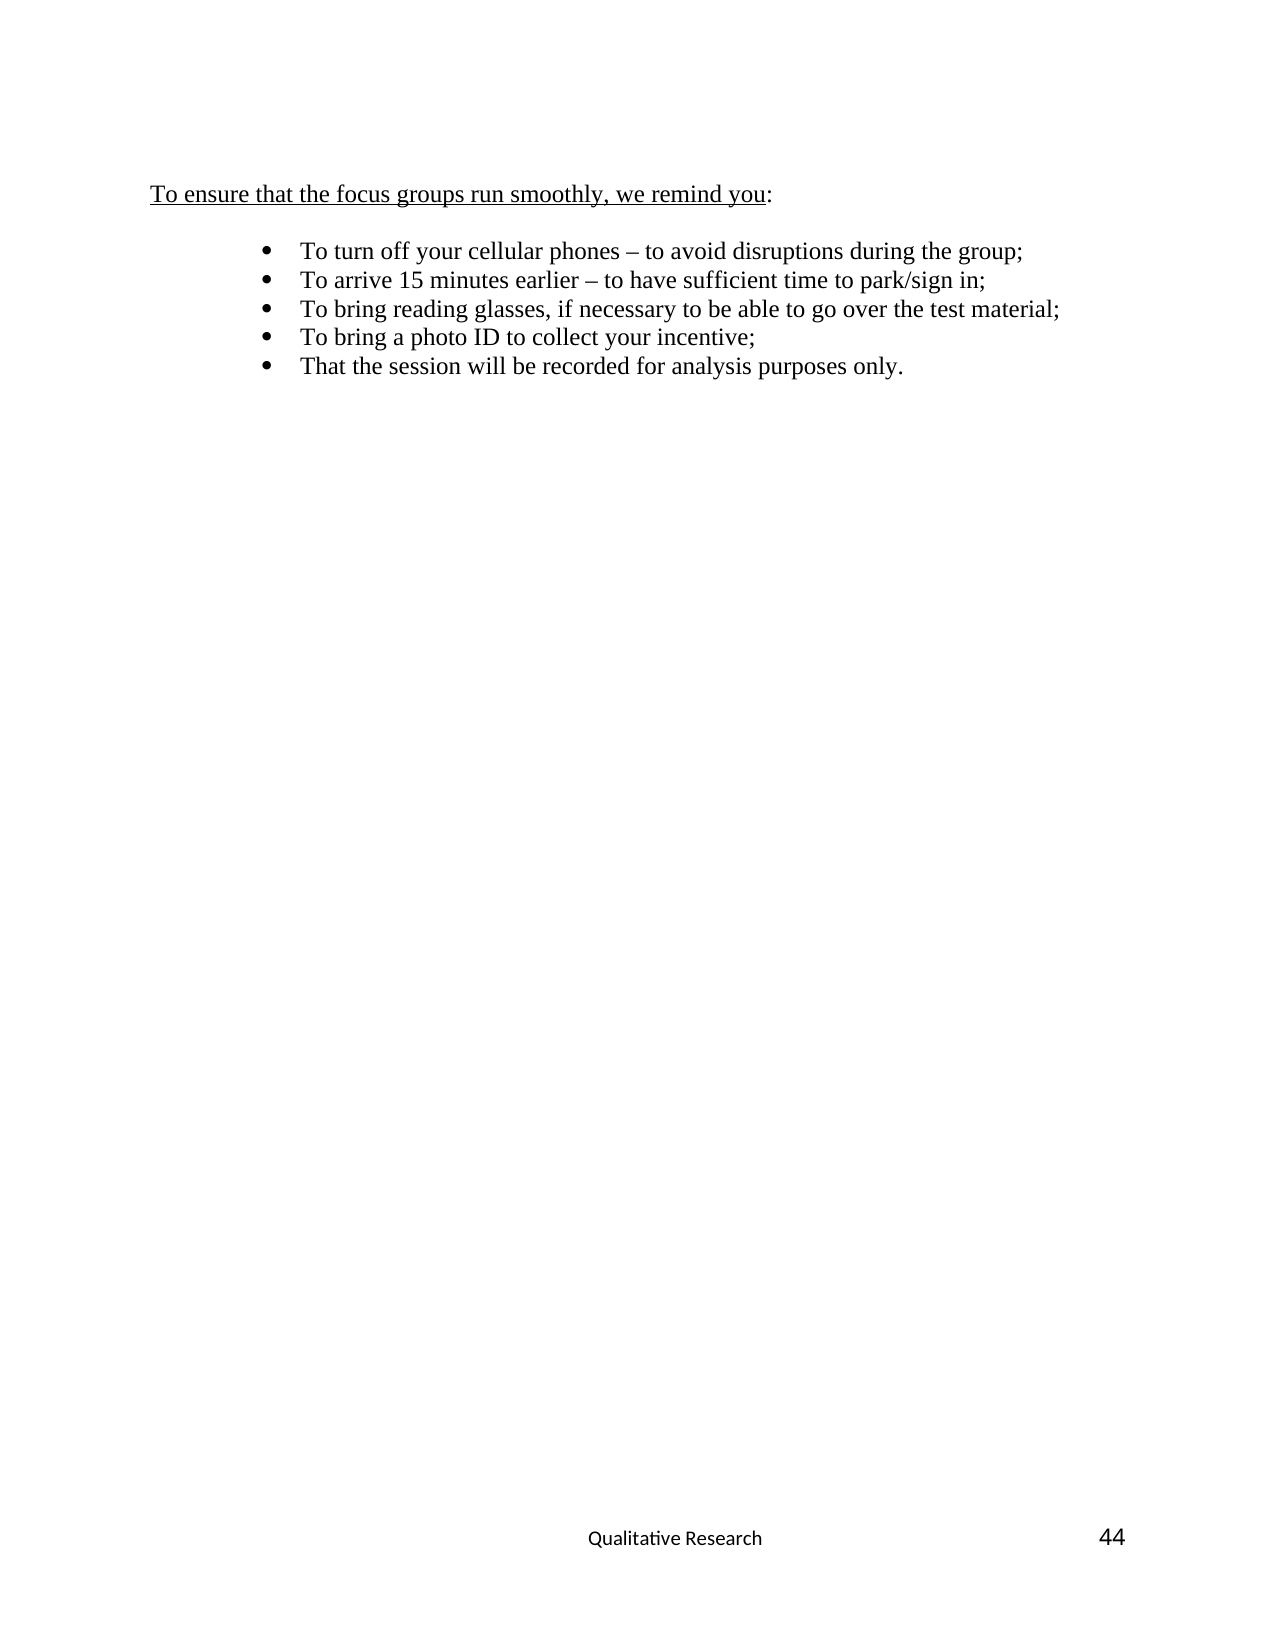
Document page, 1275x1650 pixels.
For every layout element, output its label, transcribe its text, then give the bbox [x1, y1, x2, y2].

text To ensure that the focus groups run smoothly, we remind you: [150, 179, 1125, 207]
list That the session will be recorded for analysis purposes only. [262, 351, 1125, 380]
list To arrive 15 minutes earlier – to have sufficient time to park/sign in; [262, 265, 1125, 294]
list To bring a photo ID to collect your incentive; [262, 322, 1125, 351]
list To bring reading glasses, if necessary to be able to go over the test material; [262, 294, 1125, 322]
list To turn off your cellular phones – to avoid disruptions during the group; [262, 236, 1125, 265]
